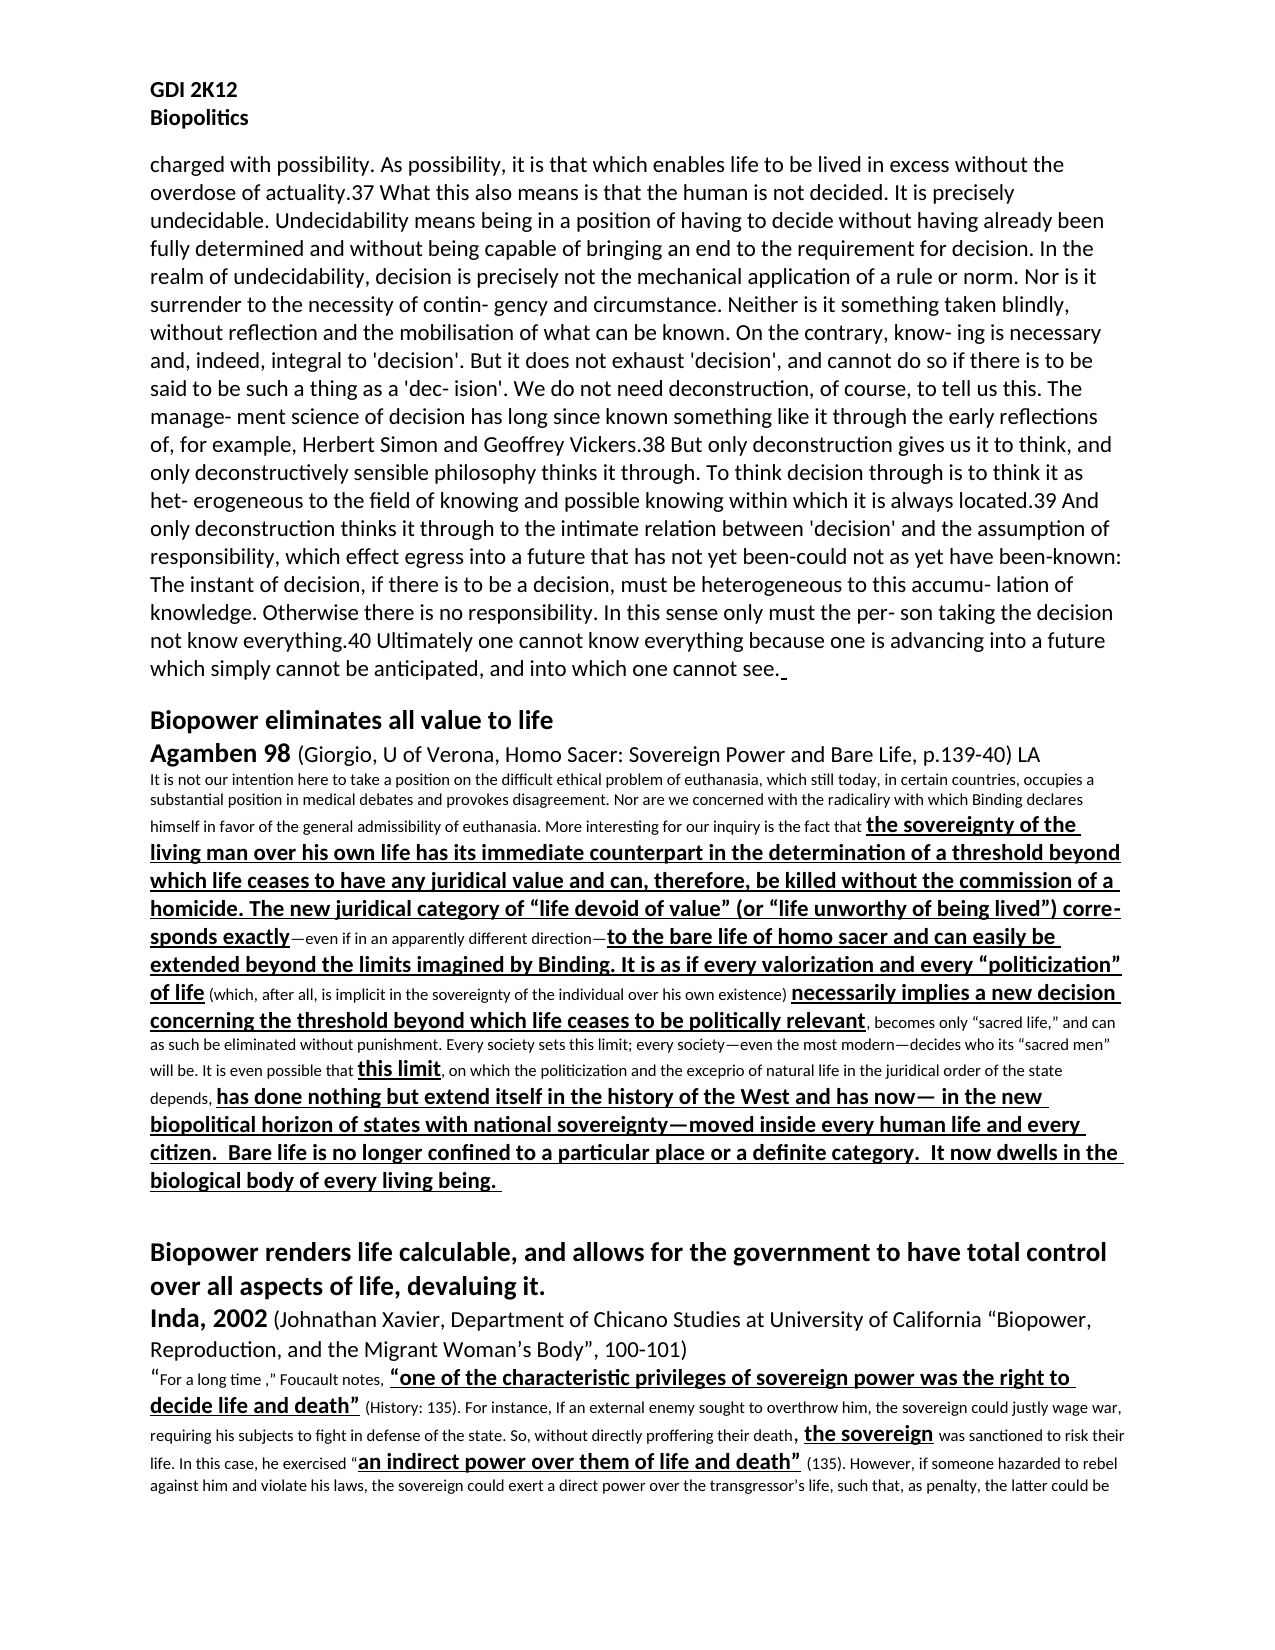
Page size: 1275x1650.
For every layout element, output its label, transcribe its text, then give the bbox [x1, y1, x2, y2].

subtitle Biopower renders life calculable, and allows for the government to have total control over all aspects of life, devaluing it. [150, 1236, 1125, 1302]
text Inda, 2002 (Johnathan Xavier, Department of Chicano Studies at University of California “Biopower, Reproduction, and the Migrant Woman’s Body”, 100-101) [150, 1302, 1125, 1363]
text Agamben 98 (Giorgio, U of Verona, Homo Sacer: Sovereign Power and Bare Life, p.139-40) LA [150, 736, 1125, 769]
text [150, 1363, 1125, 1495]
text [150, 150, 1125, 682]
subtitle Biopower eliminates all value to life [150, 703, 1125, 736]
text It is not our intention here to take a position on the difficult ethical problem of euthanasia, which still today, in certain countries, occupies a substantial position in medical debates and provokes disagreement. Nor are we concerned with the radicaliry with which Binding declares himself in favor of the general admissibility of euthanasia. More interesting for our inquiry is the fact that the sovereignty of the living man over his own life has its immediate counterpart in the determination of a threshold beyond which life ceases to have any juridical value and can, therefore, be killed without the commission of a homicide. The new juridical category of “life devoid of value” (or “life unworthy of being lived”) corresponds exactly—even if in an apparently different direction—to the bare life of homo sacer and can easily be extended beyond the limits imagined by Binding. It is as if every valorization and every “politicization” of life (which, after all, is implicit in the sovereignty of the individual over his own existence) necessarily implies a new decision concerning the threshold beyond which life ceases to be politically relevant, becomes only “sacred life,” and can as such be eliminated without punishment. Every society sets this limit; every society—even the most modern—decides who its “sacred men” will be. It is even possible that this limit, on which the politicization and the exceprio of natural life in the juridical order of the state depends, has done nothing but extend itself in the history of the West and has now— in the new biopolitical horizon of states with national sovereignty—moved inside every human life and every citizen. Bare life is no longer confined to a particular place or a definite category. It now dwells in the biological body of every living being. [150, 769, 1125, 1194]
